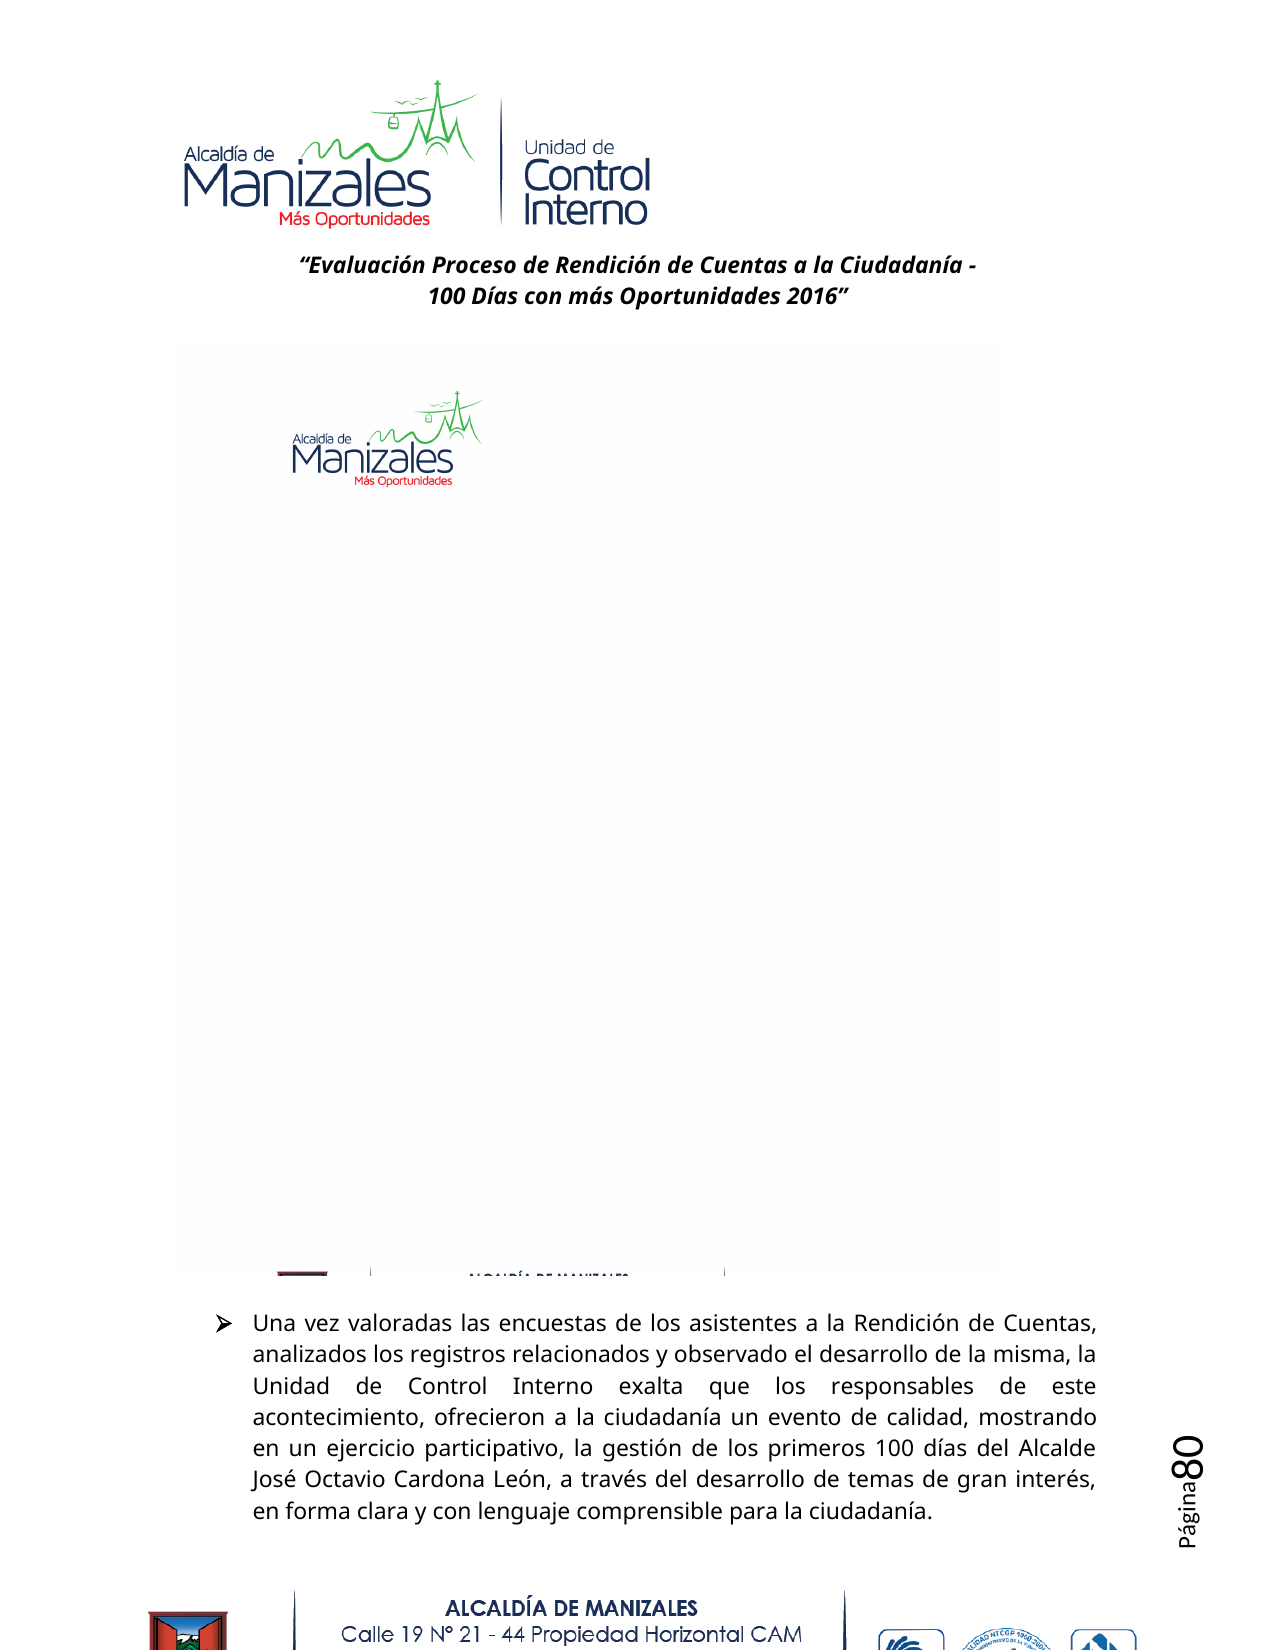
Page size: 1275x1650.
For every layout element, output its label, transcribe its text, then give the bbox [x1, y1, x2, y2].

picture [5, 1, 1275, 1342]
list Una vez valoradas las encuestas de los asistentes a la Rendición de Cuentas, analizados los registros relacionados y observado el desarrollo de la misma, la Unidad de Control Interno exalta que los responsables de este acontecimiento, ofrecieron a la ciudadanía un evento de calidad, mostrando en un ejercicio participativo, la gestión de los primeros 100 días del Alcalde José Octavio Cardona León, a través del desarrollo de temas de gran interés, en forma clara y con lenguaje comprensible para la ciudadanía. [215, 1307, 1098, 1526]
picture [0, 1579, 1275, 1650]
